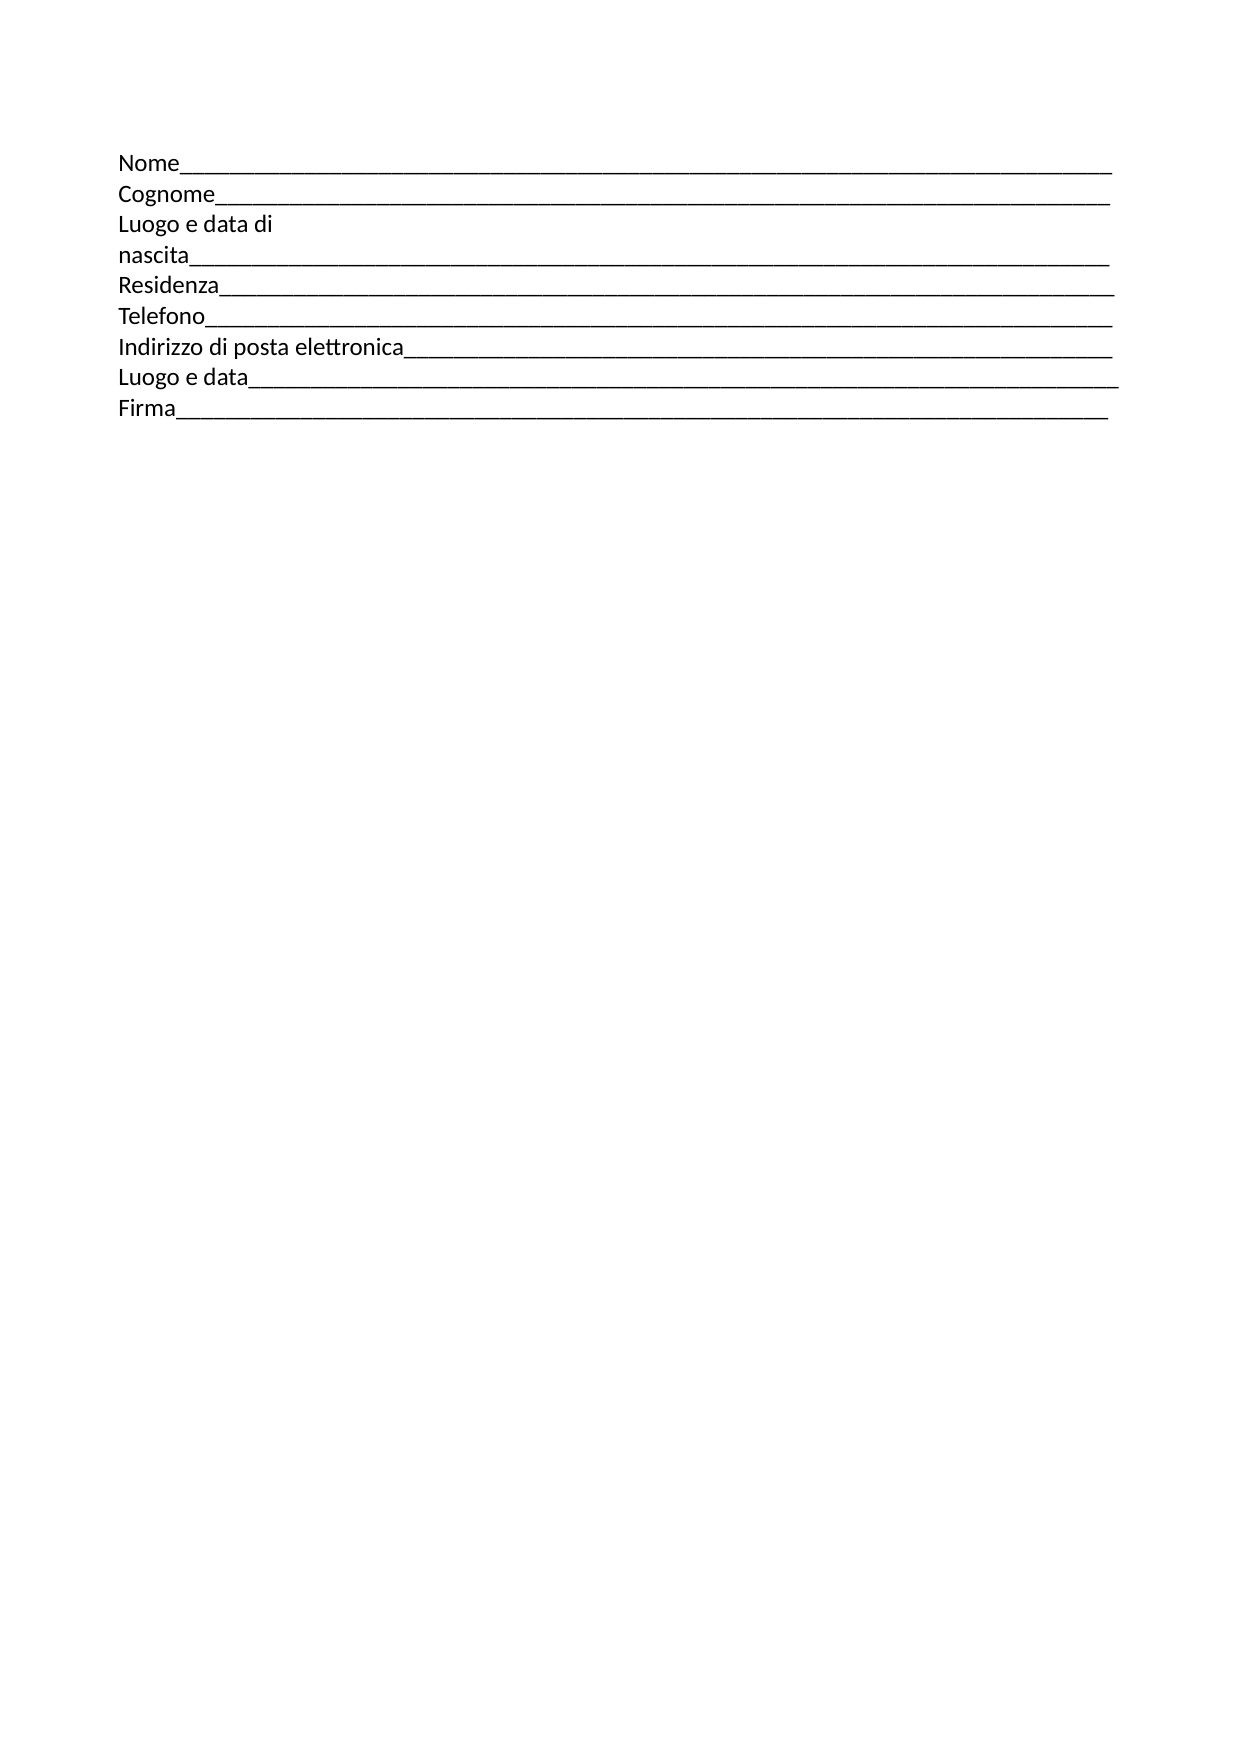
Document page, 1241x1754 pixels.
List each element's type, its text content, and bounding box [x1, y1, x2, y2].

text Nome___________________________________________________________________________Cognome________________________________________________________________________ Luogo e data di nascita__________________________________________________________________________Residenza________________________________________________________________________ Telefono_________________________________________________________________________ Indirizzo di posta elettronica_________________________________________________________ Luogo e data______________________________________________________________________ Firma___________________________________________________________________________ [118, 148, 1122, 422]
